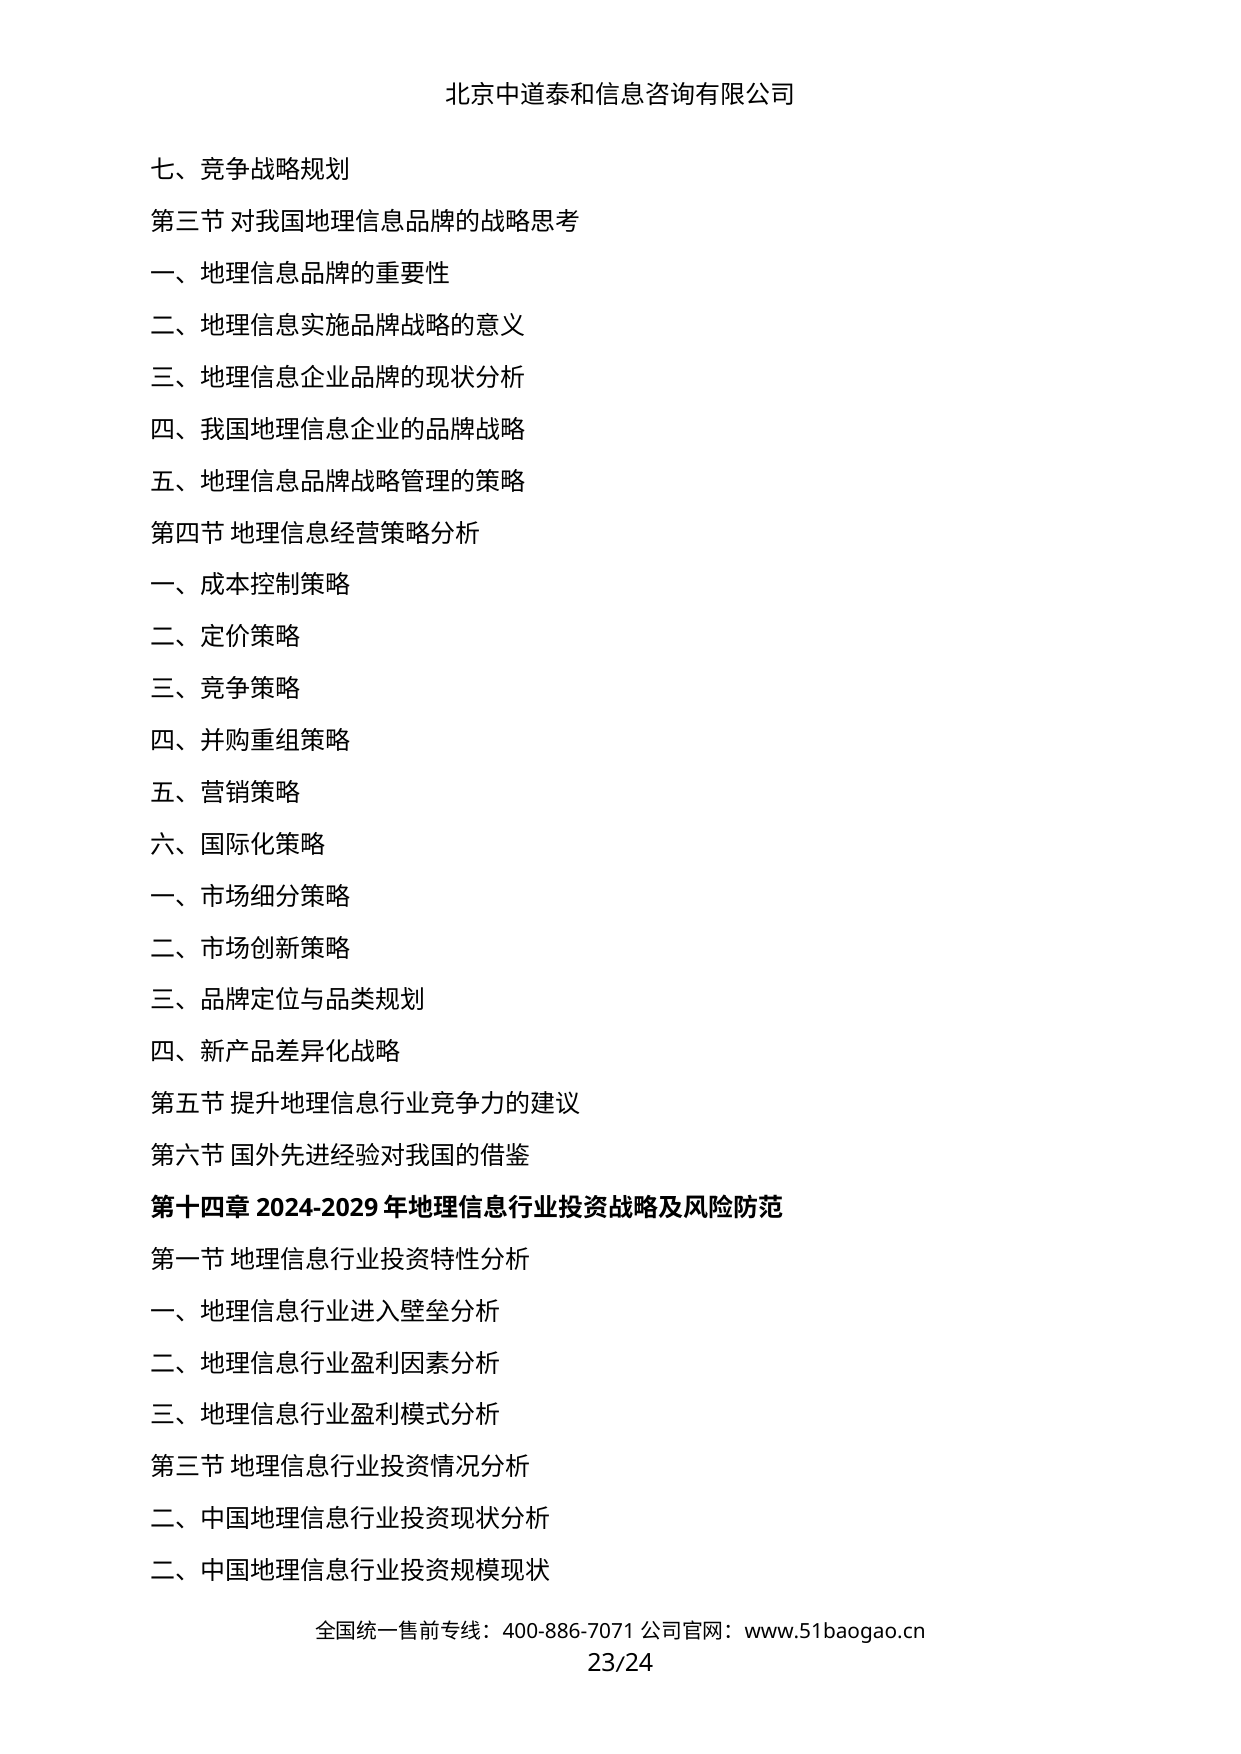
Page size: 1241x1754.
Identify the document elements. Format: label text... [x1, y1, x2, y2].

text 一、地理信息品牌的重要性 [150, 254, 1090, 290]
text 第五节 提升地理信息行业竞争力的建议 [150, 1084, 1090, 1120]
text 一、市场细分策略 [150, 876, 1090, 912]
text 第三节 对我国地理信息品牌的战略思考 [150, 202, 1090, 238]
text 三、地理信息企业品牌的现状分析 [150, 357, 1090, 394]
text 五、地理信息品牌战略管理的策略 [150, 461, 1090, 497]
text 六、国际化策略 [150, 824, 1090, 861]
text 第六节 国外先进经验对我国的借鉴 [150, 1136, 1090, 1172]
text 二、中国地理信息行业投资规模现状 [150, 1551, 1090, 1587]
text 三、竞争策略 [150, 669, 1090, 705]
text 第十四章 2024-2029年地理信息行业投资战略及风险防范 [150, 1187, 1090, 1224]
text 三、地理信息行业盈利模式分析 [150, 1395, 1090, 1431]
text 三、品牌定位与品类规划 [150, 980, 1090, 1016]
text 第一节 地理信息行业投资特性分析 [150, 1239, 1090, 1276]
text 四、新产品差异化战略 [150, 1032, 1090, 1068]
text 第三节 地理信息行业投资情况分析 [150, 1447, 1090, 1483]
text 一、地理信息行业进入壁垒分析 [150, 1291, 1090, 1327]
text 二、市场创新策略 [150, 928, 1090, 964]
text 五、营销策略 [150, 772, 1090, 809]
text 二、地理信息实施品牌战略的意义 [150, 306, 1090, 342]
text 二、定价策略 [150, 617, 1090, 653]
text 七、竞争战略规划 [150, 150, 1090, 186]
text 四、并购重组策略 [150, 721, 1090, 757]
text 第四节 地理信息经营策略分析 [150, 513, 1090, 549]
text 二、中国地理信息行业投资现状分析 [150, 1499, 1090, 1535]
text 一、成本控制策略 [150, 565, 1090, 601]
text 四、我国地理信息企业的品牌战略 [150, 409, 1090, 446]
text 二、地理信息行业盈利因素分析 [150, 1343, 1090, 1379]
